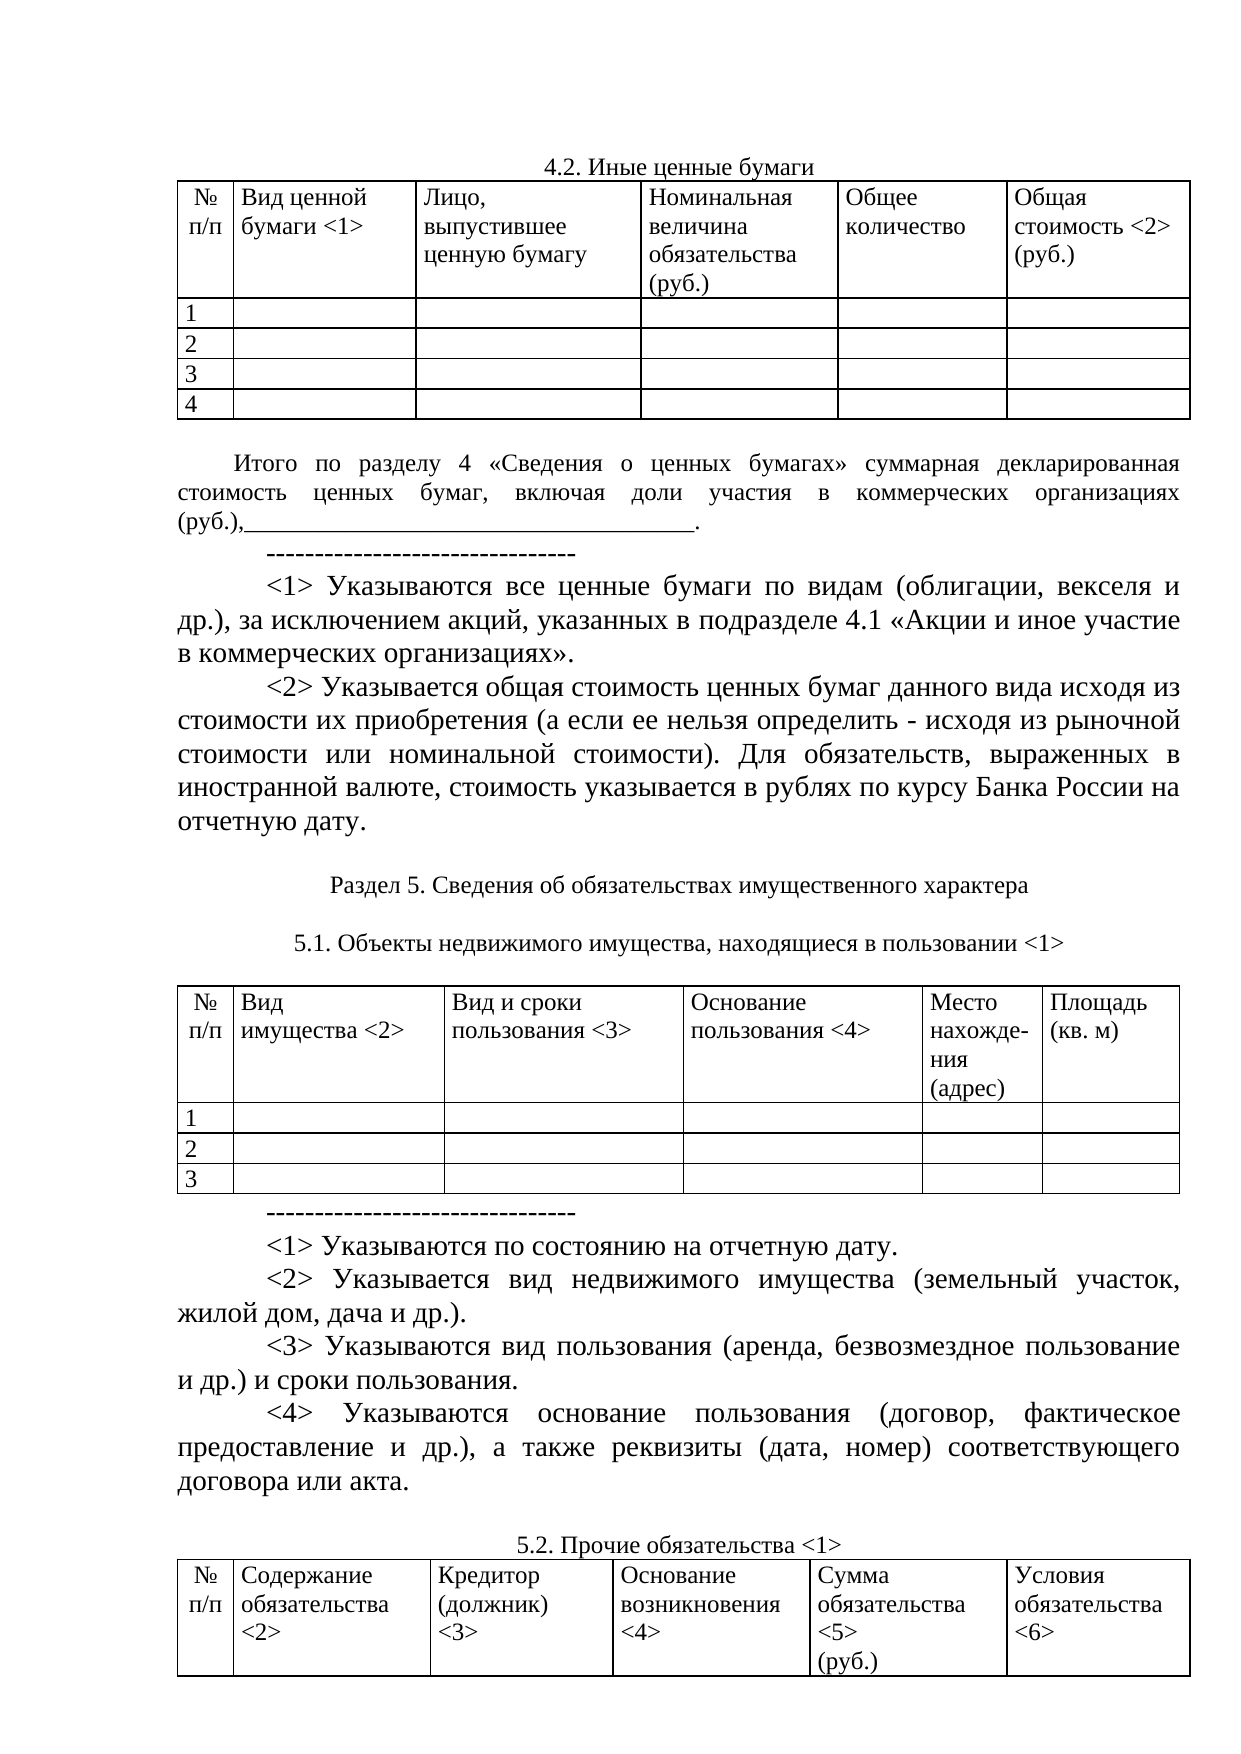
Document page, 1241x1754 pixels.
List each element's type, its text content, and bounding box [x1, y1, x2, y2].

table_header Кредитор (должник) <3> [431, 1560, 612, 1675]
table_header № п/п [178, 1560, 233, 1675]
text <2> Указывается вид недвижимого имущества (земельный участок, жилой дом, дача и др.). [177, 1261, 1181, 1328]
table_header Вид имущества <2> [234, 987, 444, 1102]
table_cell [234, 390, 415, 418]
table_cell 2 [178, 329, 233, 358]
table_header Вид и сроки пользования <3> [445, 987, 683, 1102]
table_cell [642, 329, 837, 358]
table_cell [1008, 329, 1189, 358]
table_cell [1008, 390, 1189, 418]
table_cell [684, 1103, 922, 1132]
table_cell [839, 390, 1006, 418]
table_cell 4 [178, 390, 233, 418]
table_cell [234, 359, 415, 388]
table_cell [1008, 299, 1189, 327]
table_cell [839, 329, 1006, 358]
table_cell [1043, 1164, 1179, 1193]
table_cell 1 [178, 299, 233, 327]
text 4.2. Иные ценные бумаги [177, 152, 1181, 180]
table_header Основание пользования <4> [684, 987, 922, 1102]
table_cell [923, 1134, 1042, 1162]
table_cell 3 [178, 1164, 233, 1193]
table_cell [684, 1164, 922, 1193]
table_cell [923, 1164, 1042, 1193]
table_header Общее количество [839, 182, 1006, 297]
table_cell [417, 329, 640, 358]
text 5.2. Прочие обязательства <1> [177, 1530, 1181, 1558]
table_header Лицо, выпустившее ценную бумагу [417, 182, 640, 297]
text -------------------------------- [177, 1194, 1181, 1228]
table_cell [642, 299, 837, 327]
table_cell 2 [178, 1134, 233, 1162]
text Итого по разделу 4 «Сведения о ценных бумагах» суммарная декларированная стоимость ценных бумаг, включая доли участия в коммерческих организациях (руб.),____________________________________. [177, 448, 1181, 535]
table_cell [839, 299, 1006, 327]
table_cell [1043, 1134, 1179, 1162]
table_header Общая стоимость <2> (руб.) [1008, 182, 1189, 297]
table_cell [642, 390, 837, 418]
table_cell [417, 359, 640, 388]
table_header № п/п [178, 987, 233, 1102]
table_cell 3 [178, 359, 233, 388]
table_header № п/п [178, 182, 233, 297]
text <3> Указываются вид пользования (аренда, безвозмездное пользование и др.) и сроки пользования. [177, 1328, 1181, 1396]
table_cell [234, 1134, 444, 1162]
table_cell [1008, 359, 1189, 388]
table_header Площадь (кв. м) [1043, 987, 1179, 1102]
table_header Условия обязательства <6> [1008, 1560, 1189, 1675]
table_header Сумма обязательства <5> (руб.) [811, 1560, 1006, 1675]
table_cell [642, 359, 837, 388]
table_cell [234, 299, 415, 327]
text <1> Указываются все ценные бумаги по видам (облигации, векселя и др.), за исключением акций, указанных в подразделе 4.1 «Акции и иное участие в коммерческих организациях». [177, 568, 1181, 669]
table_cell [234, 1103, 444, 1132]
table_cell [445, 1103, 683, 1132]
table_header Место нахожде-ния (адрес) [923, 987, 1042, 1102]
text -------------------------------- [177, 535, 1181, 568]
text <2> Указывается общая стоимость ценных бумаг данного вида исходя из стоимости их приобретения (а если ее нельзя определить - исходя из рыночной стоимости или номинальной стоимости). Для обязательств, выраженных в иностранной валюте, стоимость указывается в рублях по курсу Банка России на отчетную дату. [177, 669, 1181, 837]
text <1> Указываются по состоянию на отчетную дату. [177, 1228, 1181, 1261]
table_cell [417, 299, 640, 327]
table_cell [445, 1134, 683, 1162]
table_cell [417, 390, 640, 418]
table_cell [234, 329, 415, 358]
table_cell [234, 1164, 444, 1193]
text 5.1. Объекты недвижимого имущества, находящиеся в пользовании <1> [177, 928, 1181, 956]
text Раздел 5. Сведения об обязательствах имущественного характера [177, 870, 1181, 899]
table_cell [684, 1134, 922, 1162]
table_cell 1 [178, 1103, 233, 1132]
table_cell [1043, 1103, 1179, 1132]
table_cell [839, 359, 1006, 388]
table_header Основание возникновения <4> [614, 1560, 809, 1675]
table_cell [923, 1103, 1042, 1132]
table_header Вид ценной бумаги <1> [234, 182, 415, 297]
table_header Номинальная величина обязательства (руб.) [642, 182, 837, 297]
text <4> Указываются основание пользования (договор, фактическое предоставление и др.), а также реквизиты (дата, номер) соответствующего договора или акта. [177, 1396, 1181, 1496]
table_header Содержание обязательства <2> [234, 1560, 430, 1675]
table_cell [445, 1164, 683, 1193]
